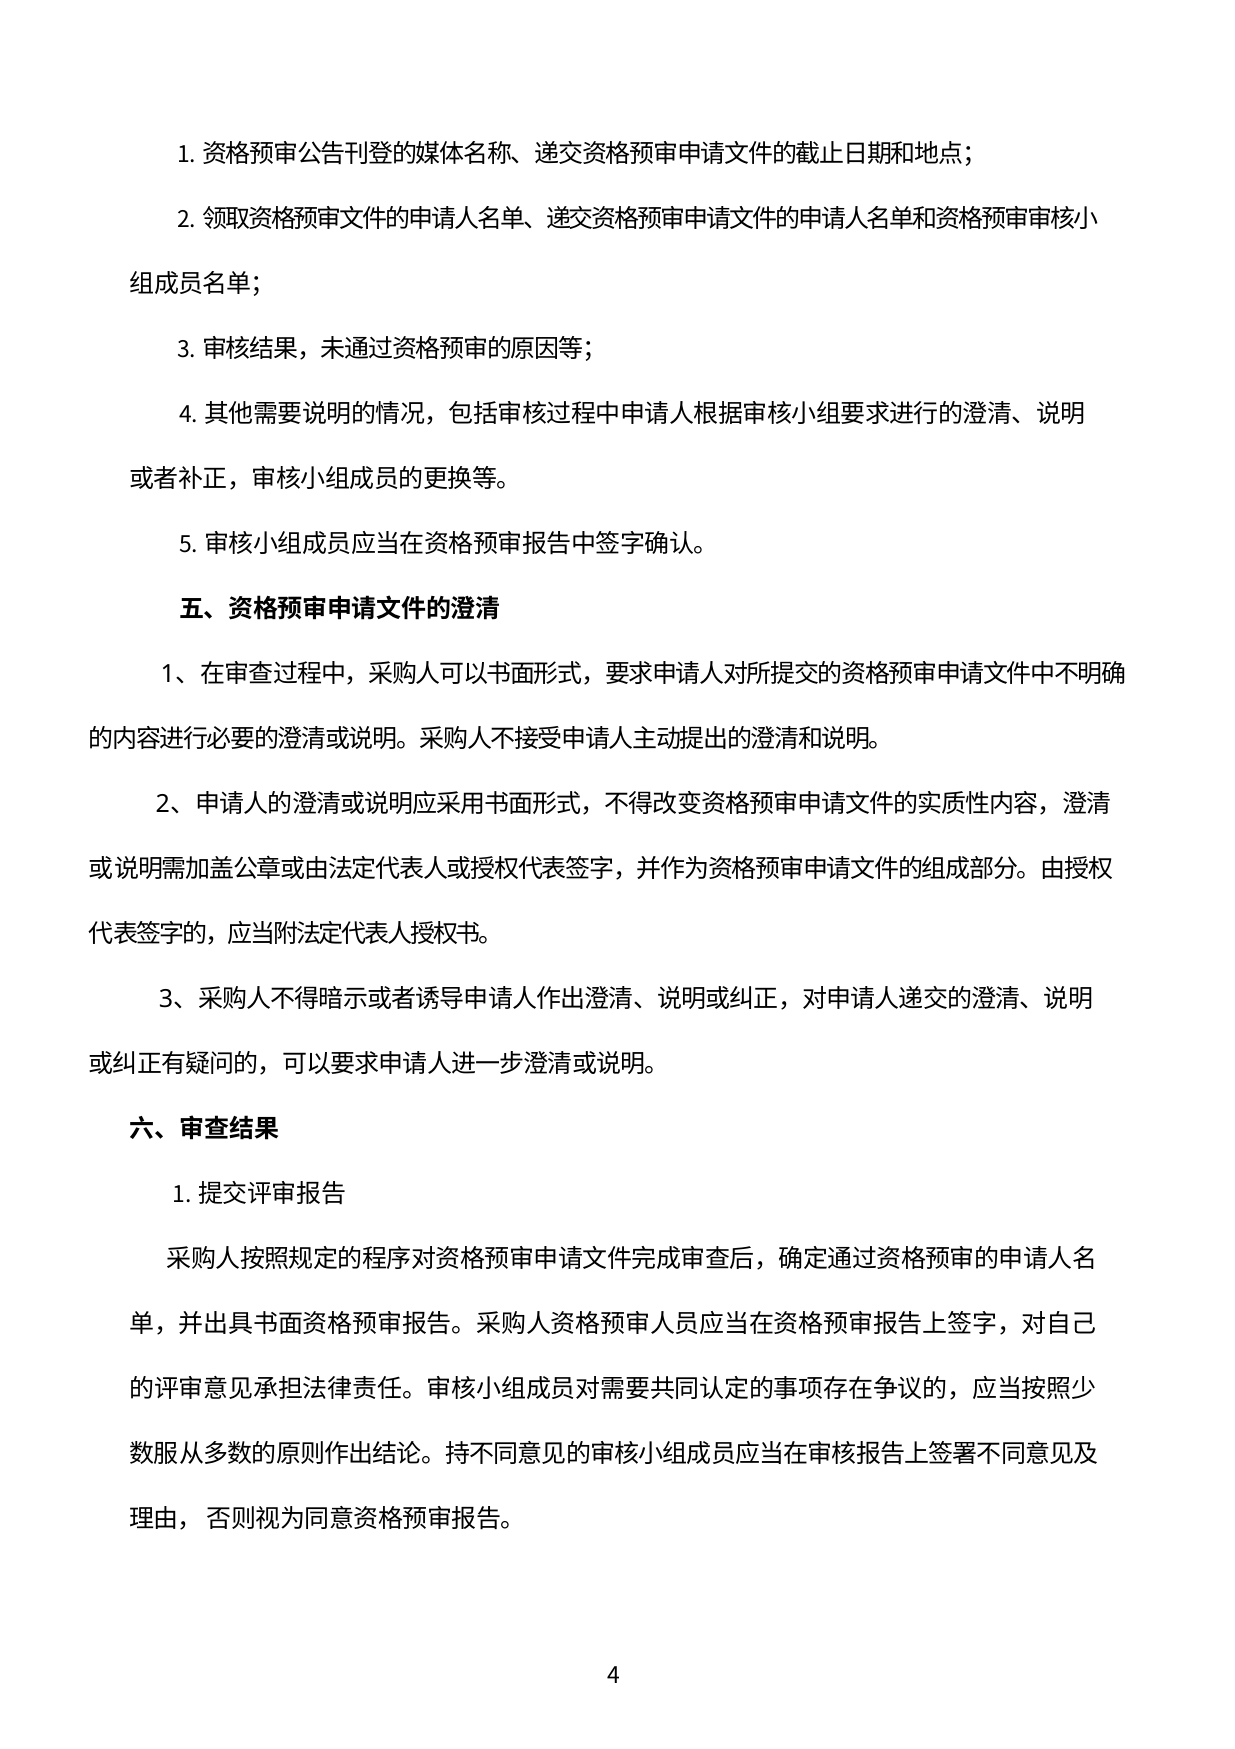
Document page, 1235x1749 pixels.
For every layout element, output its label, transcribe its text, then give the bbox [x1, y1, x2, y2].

list 审核结果，未通过资格预审的原因等； [177, 314, 1146, 379]
list 资格预审公告刊登的媒体名称、递交资格预审申请文件的截止日期和地点； [177, 119, 1146, 184]
list 3、采购人不得暗示或者诱导申请人作出澄清、说明或纠正，对申请人递交的澄清、说明或纠正有疑问的，可以要求申请人进一步澄清或说明。 [88, 964, 1096, 1094]
list 审核小组成员应当在资格预审报告中签字确认。 [129, 509, 1099, 574]
list 五、资格预审申请文件的澄清 [179, 574, 704, 639]
list 2、申请人的澄清或说明应采用书面形式，不得改变资格预审申请文件的实质性内容，澄清或说明需加盖公章或由法定代表人或授权代表签字，并作为资格预审申请文件的组成部分。由授权代表签字的，应当附法定代表人授权书。 [88, 769, 1114, 964]
list 其他需要说明的情况，包括审核过程中申请人根据审核小组要求进行的澄清、说明或者补正，审核小组成员的更换等。 [129, 379, 1099, 509]
list 1、在审查过程中，采购人可以书面形式，要求申请人对所提交的资格预审申请文件中不明确的内容进行必要的澄清或说明。采购人不接受申请人主动提出的澄清和说明。 [88, 639, 1146, 769]
text 采购人按照规定的程序对资格预审申请文件完成审查后，确定通过资格预审的申请人名单，并出具书面资格预审报告。采购人资格预审人员应当在资格预审报告上签字，对自己的评审意见承担法律责任。审核小组成员对需要共同认定的事项存在争议的，应当按照少数服从多数的原则作出结论。持不同意见的审核小组成员应当在审核报告上签署不同意见及理由， 否则视为同意资格预审报告。 [129, 1224, 1098, 1549]
list 领取资格预审文件的申请人名单、递交资格预审申请文件的申请人名单和资格预审审核小组成员名单； [129, 184, 1110, 314]
subtitle 六、审查结果 [129, 1094, 1146, 1159]
list 提交评审报告 [173, 1159, 1146, 1224]
